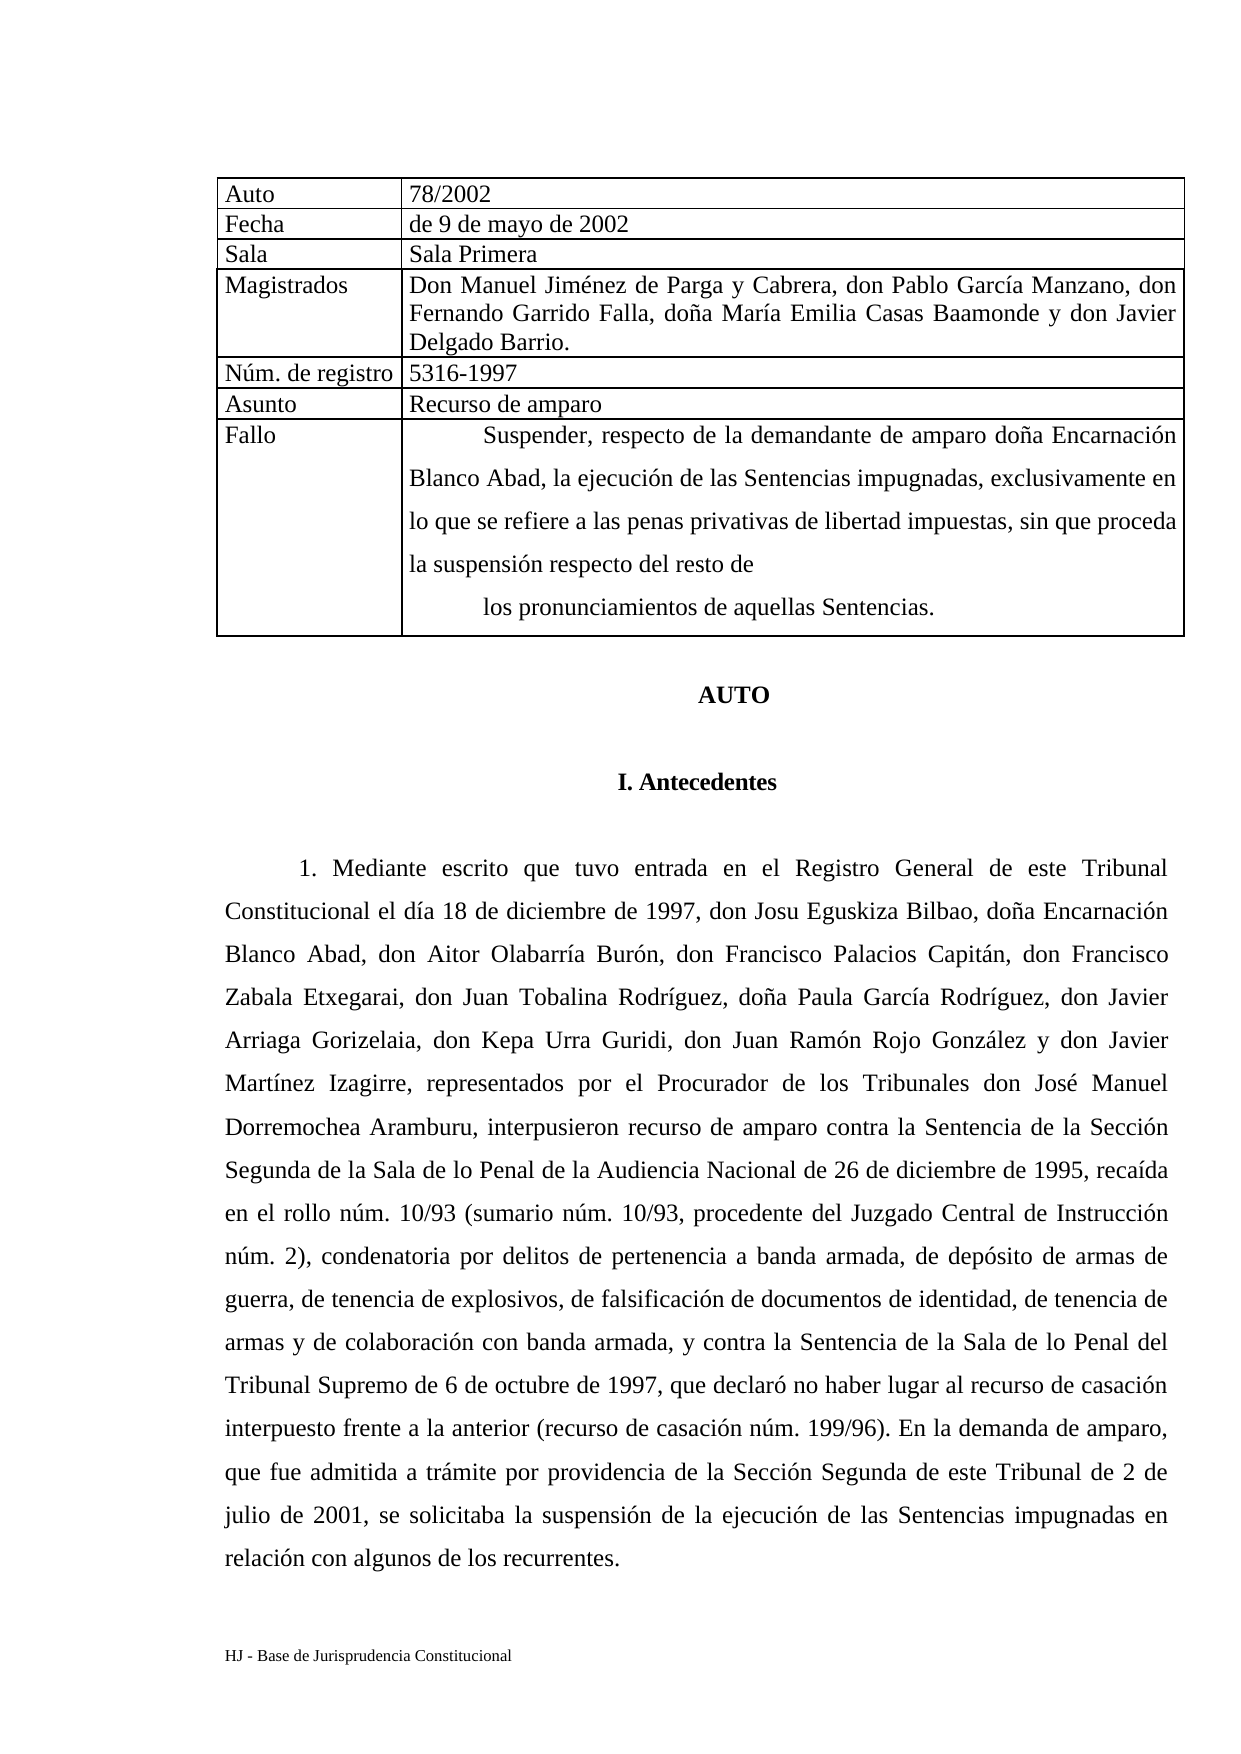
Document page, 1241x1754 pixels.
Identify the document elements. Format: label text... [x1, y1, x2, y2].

table_cell Fecha [218, 209, 401, 238]
table_cell Fallo [218, 420, 401, 635]
text AUTO [224, 680, 1169, 709]
table_cell Sala Primera [402, 240, 1184, 268]
table_header Auto [218, 179, 401, 207]
table_cell de 9 de mayo de 2002 [402, 209, 1184, 238]
table_cell Suspender, respecto de la demandante de amparo doña Encarnación Blanco Abad, la ejecución de las Sentencias impugnadas, exclusivamente en lo que se refiere a las penas privativas de libertad impuestas, sin que proceda la suspensión respecto del resto de los pronunciamientos de aquellas Sentencias. [403, 420, 1183, 635]
table_header 78/2002 [402, 179, 1184, 207]
text I. Antecedentes [224, 767, 1169, 795]
table_cell 5316-1997 [403, 358, 1183, 387]
table_cell Asunto [218, 389, 401, 418]
table_cell Don Manuel Jiménez de Parga y Cabrera, don Pablo García Manzano, don Fernando Garrido Falla, doña María Emilia Casas Baamonde y don Javier Delgado Barrio. [403, 270, 1183, 356]
table_cell Magistrados [218, 270, 401, 356]
table_cell Sala [218, 240, 401, 268]
table_cell Recurso de amparo [403, 389, 1183, 418]
table_cell Núm. de registro [218, 358, 401, 387]
text 1. Mediante escrito que tuvo entrada en el Registro General de este Tribunal Constitucional el día 18 de diciembre de 1997, don Josu Eguskiza Bilbao, doña Encarnación Blanco Abad, don Aitor Olabarría Burón, don Francisco Palacios Capitán, don Francisco Zabala Etxegarai, don Juan Tobalina Rodríguez, doña Paula García Rodríguez, don Javier Arriaga Gorizelaia, don Kepa Urra Guridi, don Juan Ramón Rojo González y don Javier Martínez Izagirre, representados por el Procurador de los Tribunales don José Manuel Dorremochea Aramburu, interpusieron recurso de amparo contra la Sentencia de la Sección Segunda de la Sala de lo Penal de la Audiencia Nacional de 26 de diciembre de 1995, recaída en el rollo núm. 10/93 (sumario núm. 10/93, procedente del Juzgado Central de Instrucción núm. 2), condenatoria por delitos de pertenencia a banda armada, de depósito de armas de guerra, de tenencia de explosivos, de falsificación de documentos de identidad, de tenencia de armas y de colaboración con banda armada, y contra la Sentencia de la Sala de lo Penal del Tribunal Supremo de 6 de octubre de 1997, que declaró no haber lugar al recurso de casación interpuesto frente a la anterior (recurso de casación núm. 199/96). En la demanda de amparo, que fue admitida a trámite por providencia de la Sección Segunda de este Tribunal de 2 de julio de 2001, se solicitaba la suspensión de la ejecución de las Sentencias impugnadas en relación con algunos de los recurrentes. [224, 853, 1169, 1572]
